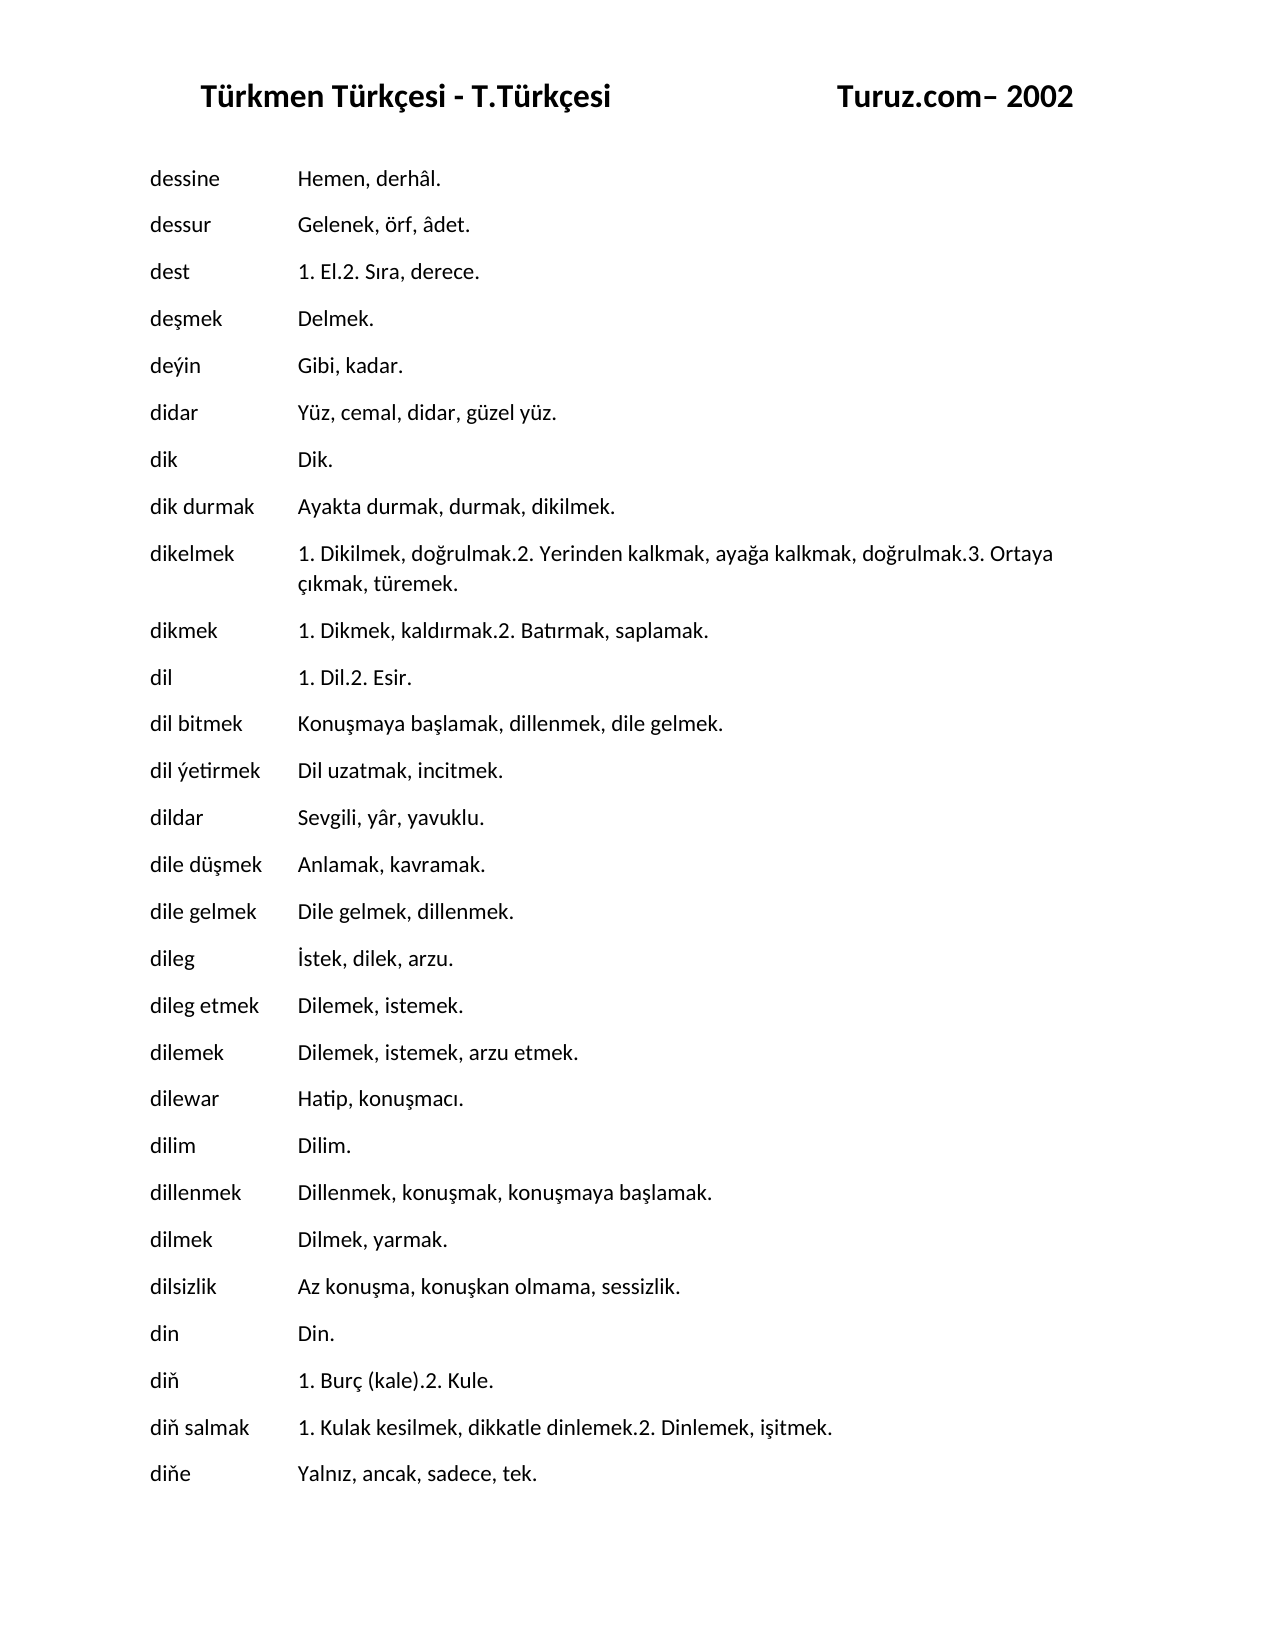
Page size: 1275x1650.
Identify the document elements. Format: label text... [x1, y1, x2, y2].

text didar Yüz, cemal, didar, güzel yüz. [150, 398, 1125, 426]
text deýin Gibi, kadar. [150, 351, 1125, 379]
text dessine Hemen, derhâl. [150, 164, 1125, 192]
text dilemek Dilemek, istemek, arzu etmek. [150, 1038, 1125, 1066]
text dik durmak Ayakta durmak, durmak, dikilmek. [150, 492, 1125, 520]
text dile gelmek Dile gelmek, dillenmek. [150, 897, 1125, 925]
text dikmek 1. Dikmek, kaldırmak.2. Batırmak, saplamak. [150, 616, 1125, 644]
text dil ýetirmek Dil uzatmak, incitmek. [150, 756, 1125, 784]
text diň salmak 1. Kulak kesilmek, dikkatle dinlemek.2. Dinlemek, işitmek. [150, 1413, 1125, 1441]
text dilmek Dilmek, yarmak. [150, 1225, 1125, 1253]
text dileg etmek Dilemek, istemek. [150, 991, 1125, 1019]
text dikelmek 1. Dikilmek, doğrulmak.2. Yerinden kalkmak, ayağa kalkmak, doğrulmak.3. Ortaya çıkmak, türemek. [150, 539, 1125, 597]
text dest 1. El.2. Sıra, derece. [150, 257, 1125, 285]
text deşmek Delmek. [150, 304, 1125, 332]
text dilim Dilim. [150, 1131, 1125, 1159]
text dileg İstek, dilek, arzu. [150, 944, 1125, 972]
text din Din. [150, 1319, 1125, 1347]
text diň 1. Burç (kale).2. Kule. [150, 1366, 1125, 1394]
text dilewar Hatip, konuşmacı. [150, 1084, 1125, 1112]
text dik Dik. [150, 445, 1125, 473]
text dile düşmek Anlamak, kavramak. [150, 850, 1125, 878]
text dil bitmek Konuşmaya başlamak, dillenmek, dile gelmek. [150, 709, 1125, 737]
text dessur Gelenek, örf, âdet. [150, 211, 1125, 238]
text dillenmek Dillenmek, konuşmak, konuşmaya başlamak. [150, 1178, 1125, 1206]
text dildar Sevgili, yâr, yavuklu. [150, 803, 1125, 831]
text dilsizlik Az konuşma, konuşkan olmama, sessizlik. [150, 1272, 1125, 1300]
text diňe Yalnız, ancak, sadece, tek. [150, 1459, 1125, 1487]
text dil 1. Dil.2. Esir. [150, 663, 1125, 691]
